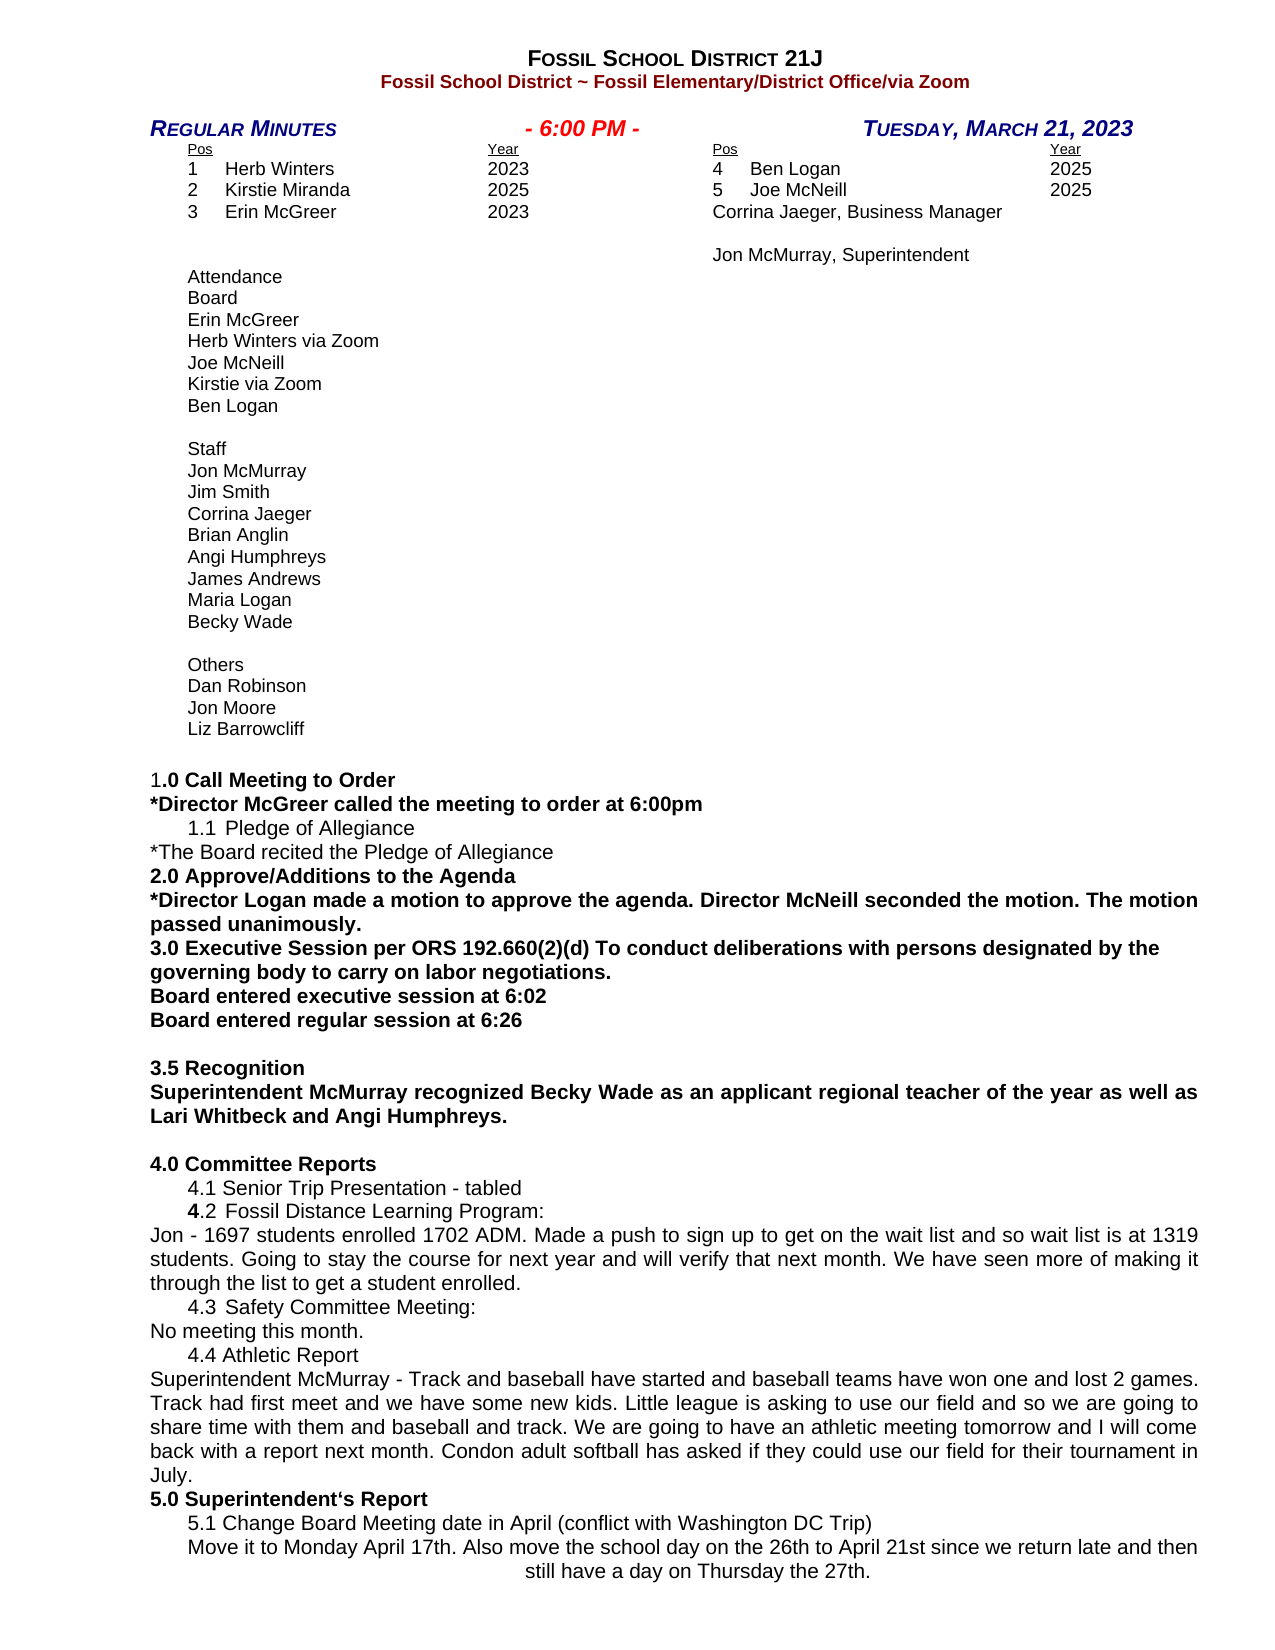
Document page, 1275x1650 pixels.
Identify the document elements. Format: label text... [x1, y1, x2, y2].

text 5.0 Superintendent‘s Report [150, 1487, 1200, 1511]
text Dan Robinson [187, 675, 1200, 697]
text James Andrews [187, 567, 1200, 589]
text Regular Minutes - 6:00 PM - Tuesday, March 21, 2023 [150, 114, 1200, 141]
text Superintendent McMurray - Track and baseball have started and baseball teams have won one and lost 2 games. Track had first meet and we have some new kids. Little league is asking to use our field and so we are going to share time with them and baseball and track. We are going to have an athletic meeting tomorrow and I will come back with a report next month. Condon adult softball has asked if they could use our field for their tournament in July. [150, 1367, 1200, 1487]
text *Director McGreer called the meeting to order at 6:00pm [150, 792, 1200, 816]
text Board entered executive session at 6:02 [150, 984, 1200, 1008]
text 4.0 Committee Reports [150, 1151, 1200, 1175]
text governing body to carry on labor negotiations. [150, 960, 1200, 984]
text Jon Moore [187, 697, 1200, 718]
text Corrina Jaeger [187, 503, 1200, 524]
text Jon McMurray, Superintendent [187, 244, 1200, 265]
text No meeting this month. [150, 1319, 1200, 1343]
text Staff [187, 438, 1200, 459]
text 1.1 Pledge of Allegiance [150, 816, 1200, 840]
text Ben Logan [187, 395, 1200, 416]
text Jon - 1697 students enrolled 1702 ADM. Made a push to sign up to get on the wait list and so wait list is at 1319 students. Going to stay the course for next year and will verify that next month. We have seen more of making it through the list to get a student enrolled. [150, 1223, 1200, 1295]
text *The Board recited the Pledge of Allegiance [150, 840, 1200, 864]
text Pos Year Pos Year [150, 141, 1200, 158]
text Superintendent McMurray recognized Becky Wade as an applicant regional teacher of the year as well as Lari Whitbeck and Angi Humphreys. [150, 1079, 1200, 1127]
text 4.1 Senior Trip Presentation - tabled [150, 1175, 1200, 1199]
text Becky Wade [187, 610, 1200, 632]
text *Director Logan made a motion to approve the agenda. Director McNeill seconded the motion. The motion passed unanimously. [150, 888, 1200, 936]
text Jim Smith [187, 481, 1200, 503]
text 3.0 Executive Session per ORS 192.660(2)(d) To conduct deliberations with persons designated by the [150, 936, 1200, 960]
text 3 Erin McGreer 2023 Corrina Jaeger, Business Manager [187, 201, 1200, 244]
text 4.3 Safety Committee Meeting: [150, 1295, 1200, 1319]
text 3.5 Recognition [150, 1056, 1200, 1079]
text Fossil School District 21J [150, 45, 1200, 71]
text Erin McGreer [187, 308, 1200, 330]
text 4.4 Athletic Report [150, 1343, 1200, 1367]
text Brian Anglin [187, 524, 1200, 546]
text Herb Winters via Zoom [187, 330, 1200, 352]
text 5.1 Change Board Meeting date in April (conflict with Washington DC Trip) [187, 1511, 1200, 1535]
text 1.0 Call Meeting to Order [150, 768, 1200, 792]
text Jon McMurray [187, 459, 1200, 481]
text Maria Logan [187, 589, 1200, 610]
text Attendance [187, 265, 1200, 287]
text Kirstie via Zoom [187, 373, 1200, 395]
text Fossil School District ~ Fossil Elementary/District Office/via Zoom [150, 71, 1200, 93]
text Board entered regular session at 6:26 [150, 1008, 1200, 1032]
text Joe McNeill [187, 352, 1200, 373]
text 1 Herb Winters 2023 4 Ben Logan 2025 [187, 158, 1200, 179]
text Others [187, 653, 1200, 675]
text Move it to Monday April 17th. Also move the school day on the 26th to April 21st since we return late and then still have a day on Thursday the 27th. [187, 1535, 1200, 1583]
text 2 Kirstie Miranda 2025 5 Joe McNeill 2025 [187, 179, 1200, 201]
text 4.2 Fossil Distance Learning Program: [150, 1199, 1200, 1223]
text Board [187, 287, 1200, 308]
text 2.0 Approve/Additions to the Agenda [150, 864, 1200, 888]
text Liz Barrowcliff [187, 718, 1200, 740]
text Angi Humphreys [187, 546, 1200, 567]
